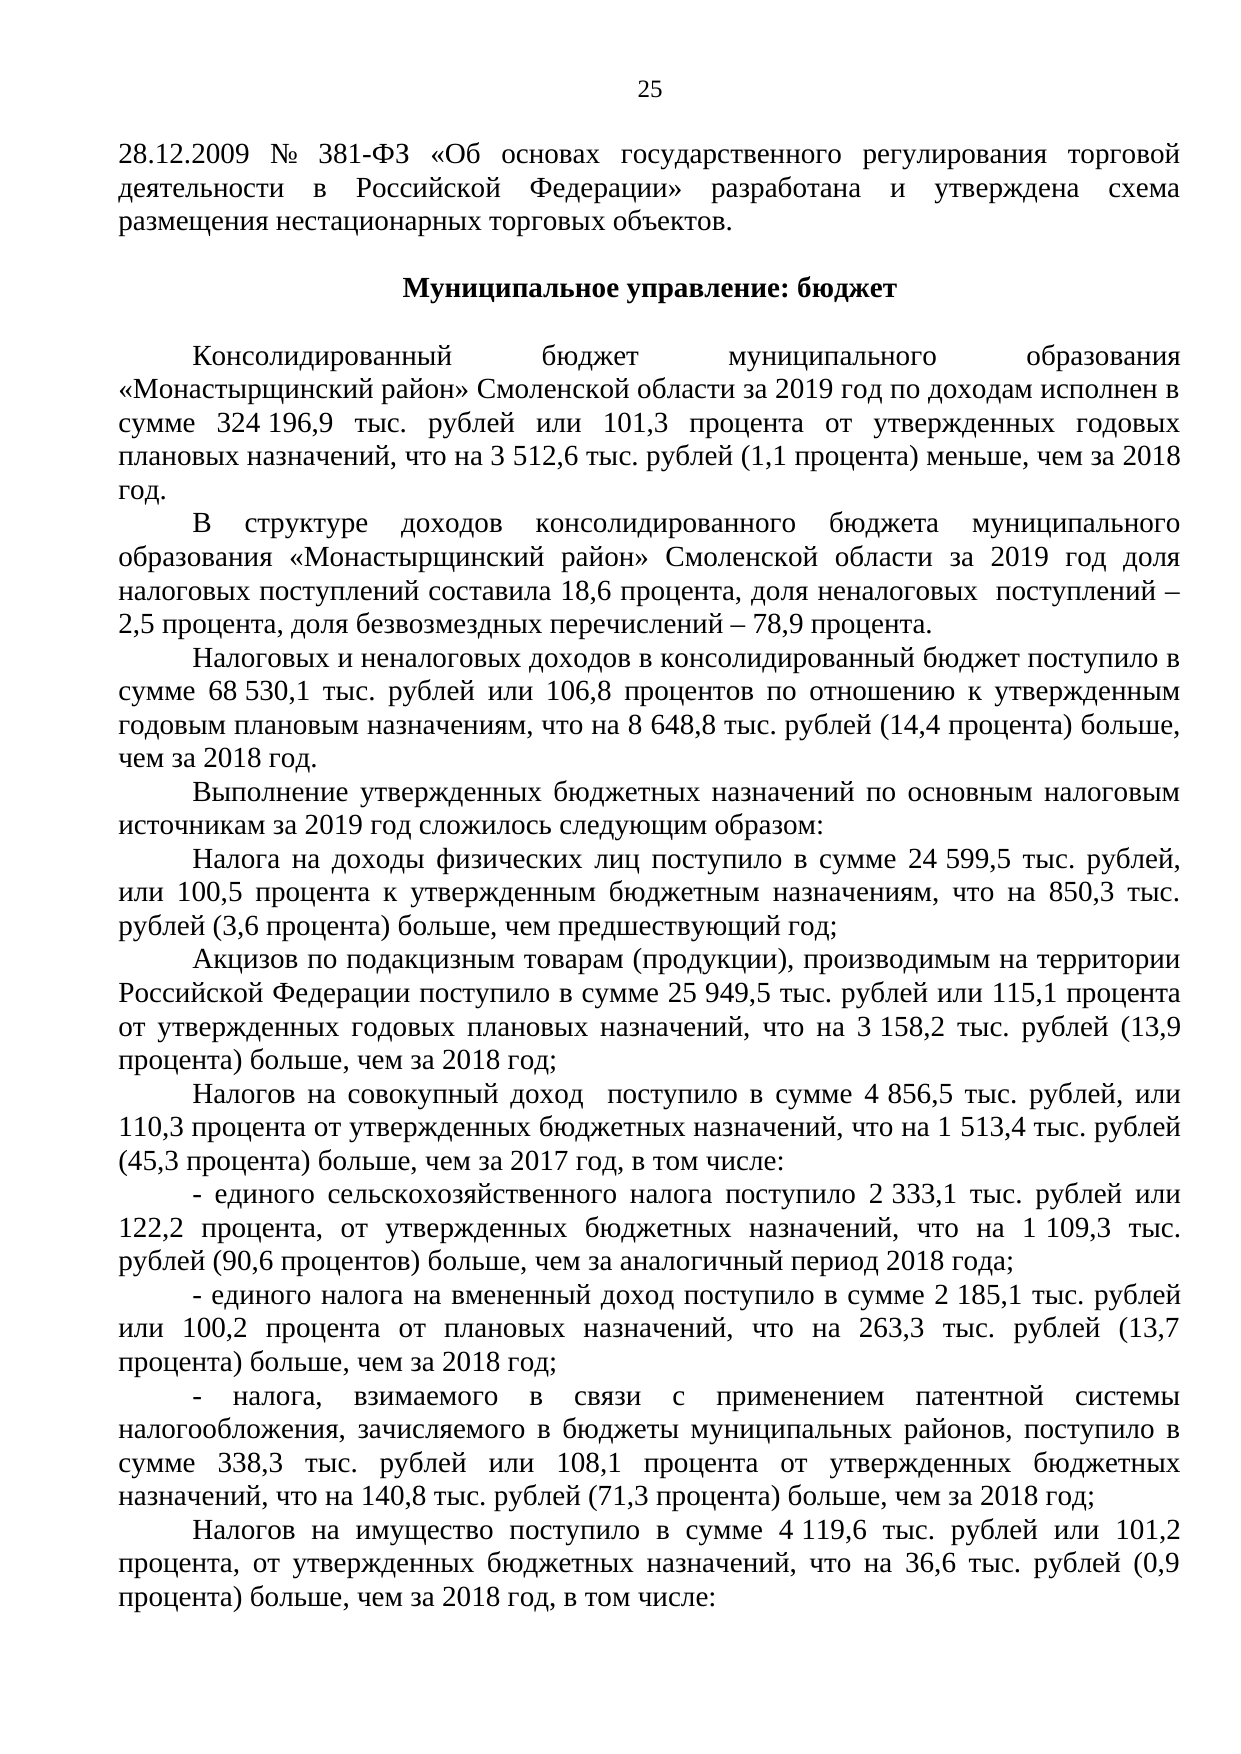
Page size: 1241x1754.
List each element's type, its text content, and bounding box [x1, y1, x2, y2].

text Выполнение утвержденных бюджетных назначений по основным налоговым источникам за 2019 год сложилось следующим образом: [118, 774, 1181, 841]
text Консолидированный бюджет муниципального образования «Монастырщинский район» Смоленской области за 2019 год по доходам исполнен в сумме 324 196,9 тыс. рублей или 101,3 процента от утвержденных годовых плановых назначений, что на 3 512,6 тыс. рублей (1,1 процента) меньше, чем за 2018 год. [118, 338, 1181, 506]
text - налога, взимаемого в связи с применением патентной системы налогообложения, зачисляемого в бюджеты муниципальных районов, поступило в сумме 338,3 тыс. рублей или 108,1 процента от утвержденных бюджетных назначений, что на 140,8 тыс. рублей (71,3 процента) больше, чем за 2018 год; [118, 1378, 1181, 1512]
text Акцизов по подакцизным товарам (продукции), производимым на территории Российской Федерации поступило в сумме 25 949,5 тыс. рублей или 115,1 процента от утвержденных годовых плановых назначений, что на 3 158,2 тыс. рублей (13,9 процента) больше, чем за 2018 год; [118, 942, 1181, 1076]
text Налоговых и неналоговых доходов в консолидированный бюджет поступило в сумме 68 530,1 тыс. рублей или 106,8 процентов по отношению к утвержденным годовым плановым назначениям, что на 8 648,8 тыс. рублей (14,4 процента) больше, чем за 2018 год. [118, 640, 1181, 774]
text Муниципальное управление: бюджет [118, 270, 1181, 304]
text Налогов на имущество поступило в сумме 4 119,6 тыс. рублей или 101,2 процента, от утвержденных бюджетных назначений, что на 36,6 тыс. рублей (0,9 процента) больше, чем за 2018 год, в том числе: [118, 1512, 1181, 1612]
text - единого налога на вмененный доход поступило в сумме 2 185,1 тыс. рублей или 100,2 процента от плановых назначений, что на 263,3 тыс. рублей (13,7 процента) больше, чем за 2018 год; [118, 1277, 1181, 1378]
text Налогов на совокупный доход поступило в сумме 4 856,5 тыс. рублей, или 110,3 процента от утвержденных бюджетных назначений, что на 1 513,4 тыс. рублей (45,3 процента) больше, чем за 2017 год, в том числе: [118, 1076, 1181, 1176]
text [118, 136, 1181, 237]
text - единого сельскохозяйственного налога поступило 2 333,1 тыс. рублей или 122,2 процента, от утвержденных бюджетных назначений, что на 1 109,3 тыс. рублей (90,6 процентов) больше, чем за аналогичный период 2018 года; [118, 1176, 1181, 1277]
text В структуре доходов консолидированного бюджета муниципального образования «Монастырщинский район» Смоленской области за 2019 год доля налоговых поступлений составила 18,6 процента, доля неналоговых поступлений – 2,5 процента, доля безвозмездных перечислений – 78,9 процента. [118, 506, 1181, 640]
text Налога на доходы физических лиц поступило в сумме 24 599,5 тыс. рублей, или 100,5 процента к утвержденным бюджетным назначениям, что на 850,3 тыс. рублей (3,6 процента) больше, чем предшествующий год; [118, 841, 1181, 942]
